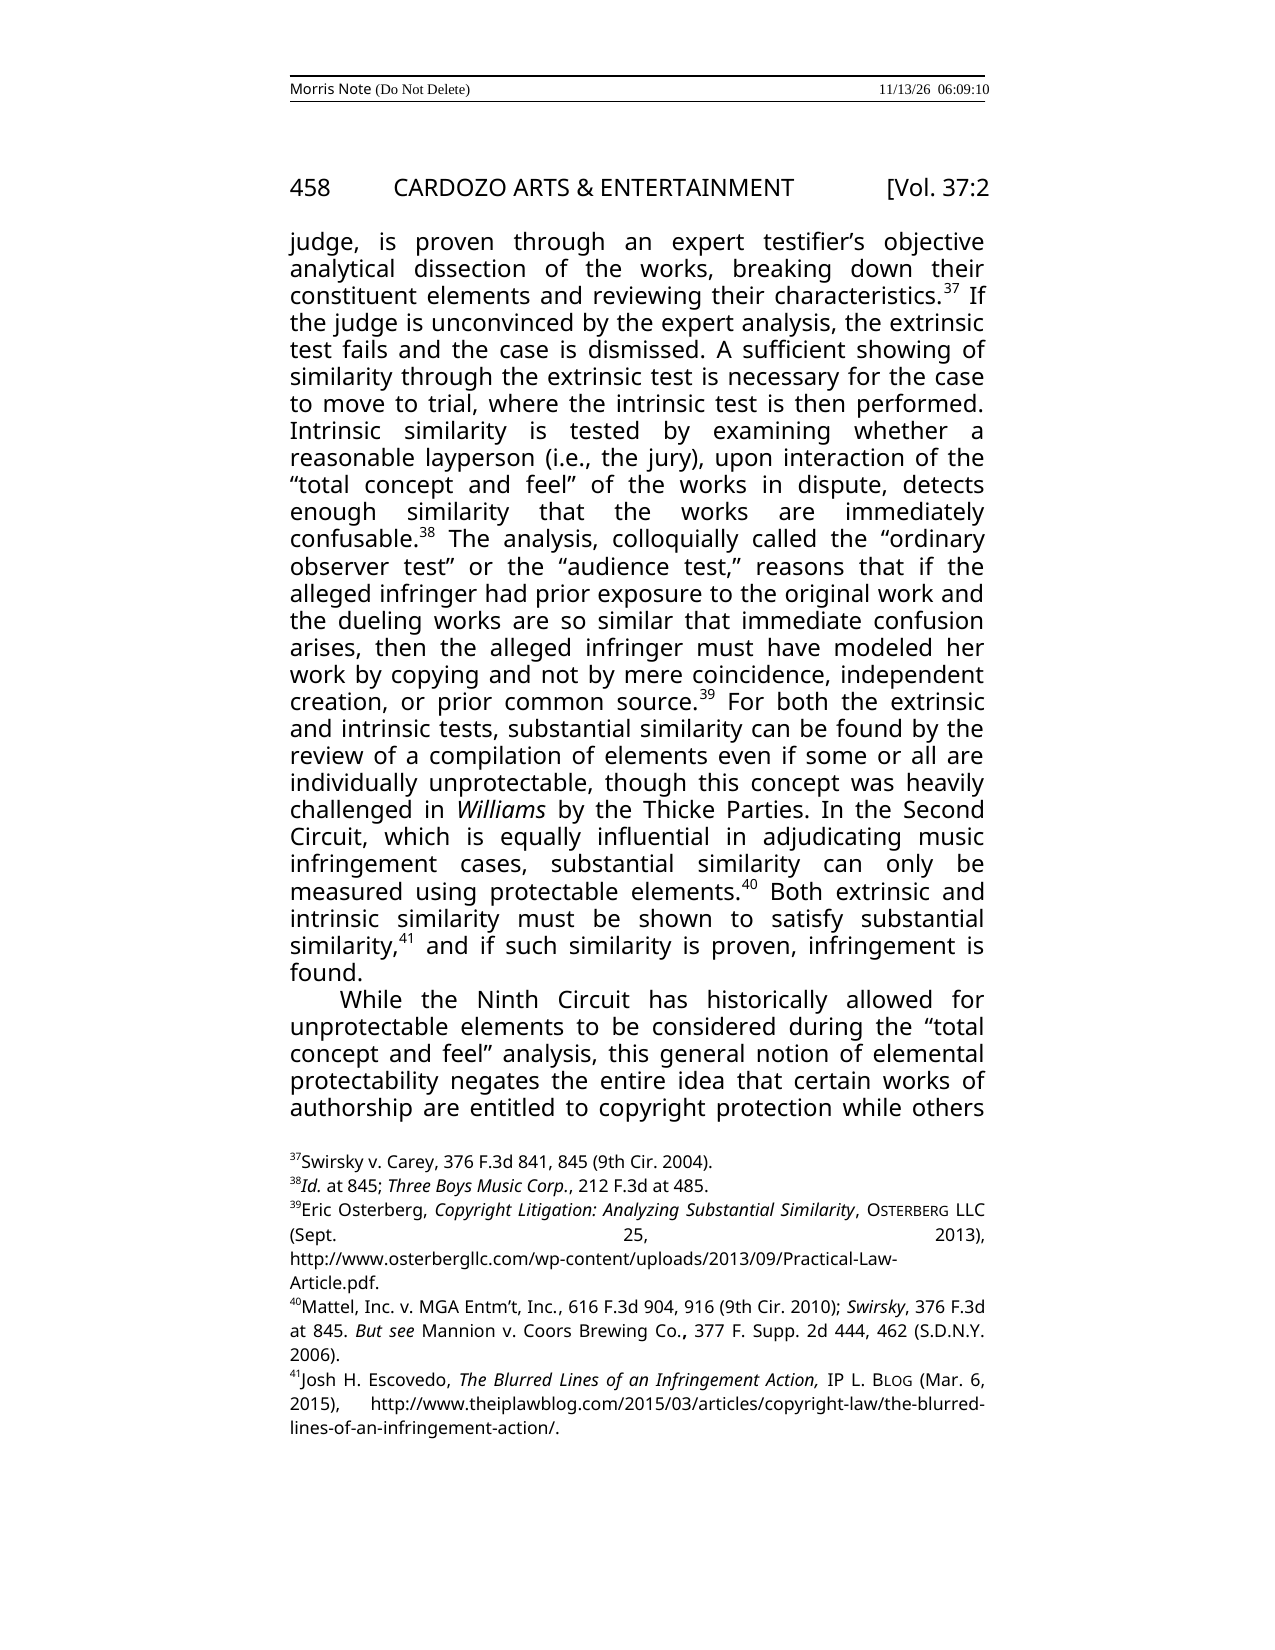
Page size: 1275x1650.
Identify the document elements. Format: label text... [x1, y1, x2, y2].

text While the Ninth Circuit has historically allowed for unprotectable elements to be considered during the “total concept and feel” analysis, this general notion of elemental protectability negates the entire idea that certain works of authorship are entitled to copyright protection while others are not. Such vast judicial discretion on what the jury ultimately reviews to be substantially similar has resounding implications depending on when the song was created. As mentioned in Section I.B, supra, deposit copies and sound recordings were entitled copyright protection at different points in time, and are capable of containing differing elements—lyrics, melody, and chord progression in one, and beat, groove, and feeling in the other, respectively. This means that, in theory, a judge could submit arguably per se uncopyrightable elements to the jury for consideration. This is exactly what happened in Williams, although the Ninth Circuit has allowed for this before in seminal cases such as Swirsky v. Carey. As will be argued, clarity from either the Copyright Act or courts regarding what musical elements are protectable or not would remedy this arbitrary system, and eliminate the need for copyright owners to waste resources litigating against the review of any particular element during an infringement assessment. [289, 987, 985, 1122]
text If access and/or striking similarity are shown, courts will then move to determine the existence of substantial similarity between the works. In the Ninth Circuit, which is the controlling jurisdiction for the Williams litigation and thus the persuasive authority for this Note’s analysis, substantial similarity is shown through a two-part test of extrinsic and intrinsic similarity. Extrinsic similarity, assessed only by the judge, is proven through an expert testifier’s objective analytical dissection of the works, breaking down their constituent elements and reviewing their characteristics. If the judge is unconvinced by the expert analysis, the extrinsic test fails and the case is dismissed. A sufficient showing of similarity through the extrinsic test is necessary for the case to move to trial, where the intrinsic test is then performed. Intrinsic similarity is tested by examining whether a reasonable layperson (i.e., the jury), upon interaction of the “total concept and feel” of the works in dispute, detects enough similarity that the works are immediately confusable. The analysis, colloquially called the “ordinary observer test” or the “audience test,” reasons that if the alleged infringer had prior exposure to the original work and the dueling works are so similar that immediate confusion arises, then the alleged infringer must have modeled her work by copying and not by mere coincidence, independent creation, or prior common source. For both the extrinsic and intrinsic tests, substantial similarity can be found by the review of a compilation of elements even if some or all are individually unprotectable, though this concept was heavily challenged in Williams by the Thicke Parties. In the Second Circuit, which is equally influential in adjudicating music infringement cases, substantial similarity can only be measured using protectable elements. Both extrinsic and intrinsic similarity must be shown to satisfy substantial similarity, and if such similarity is proven, infringement is found. [289, 228, 985, 987]
